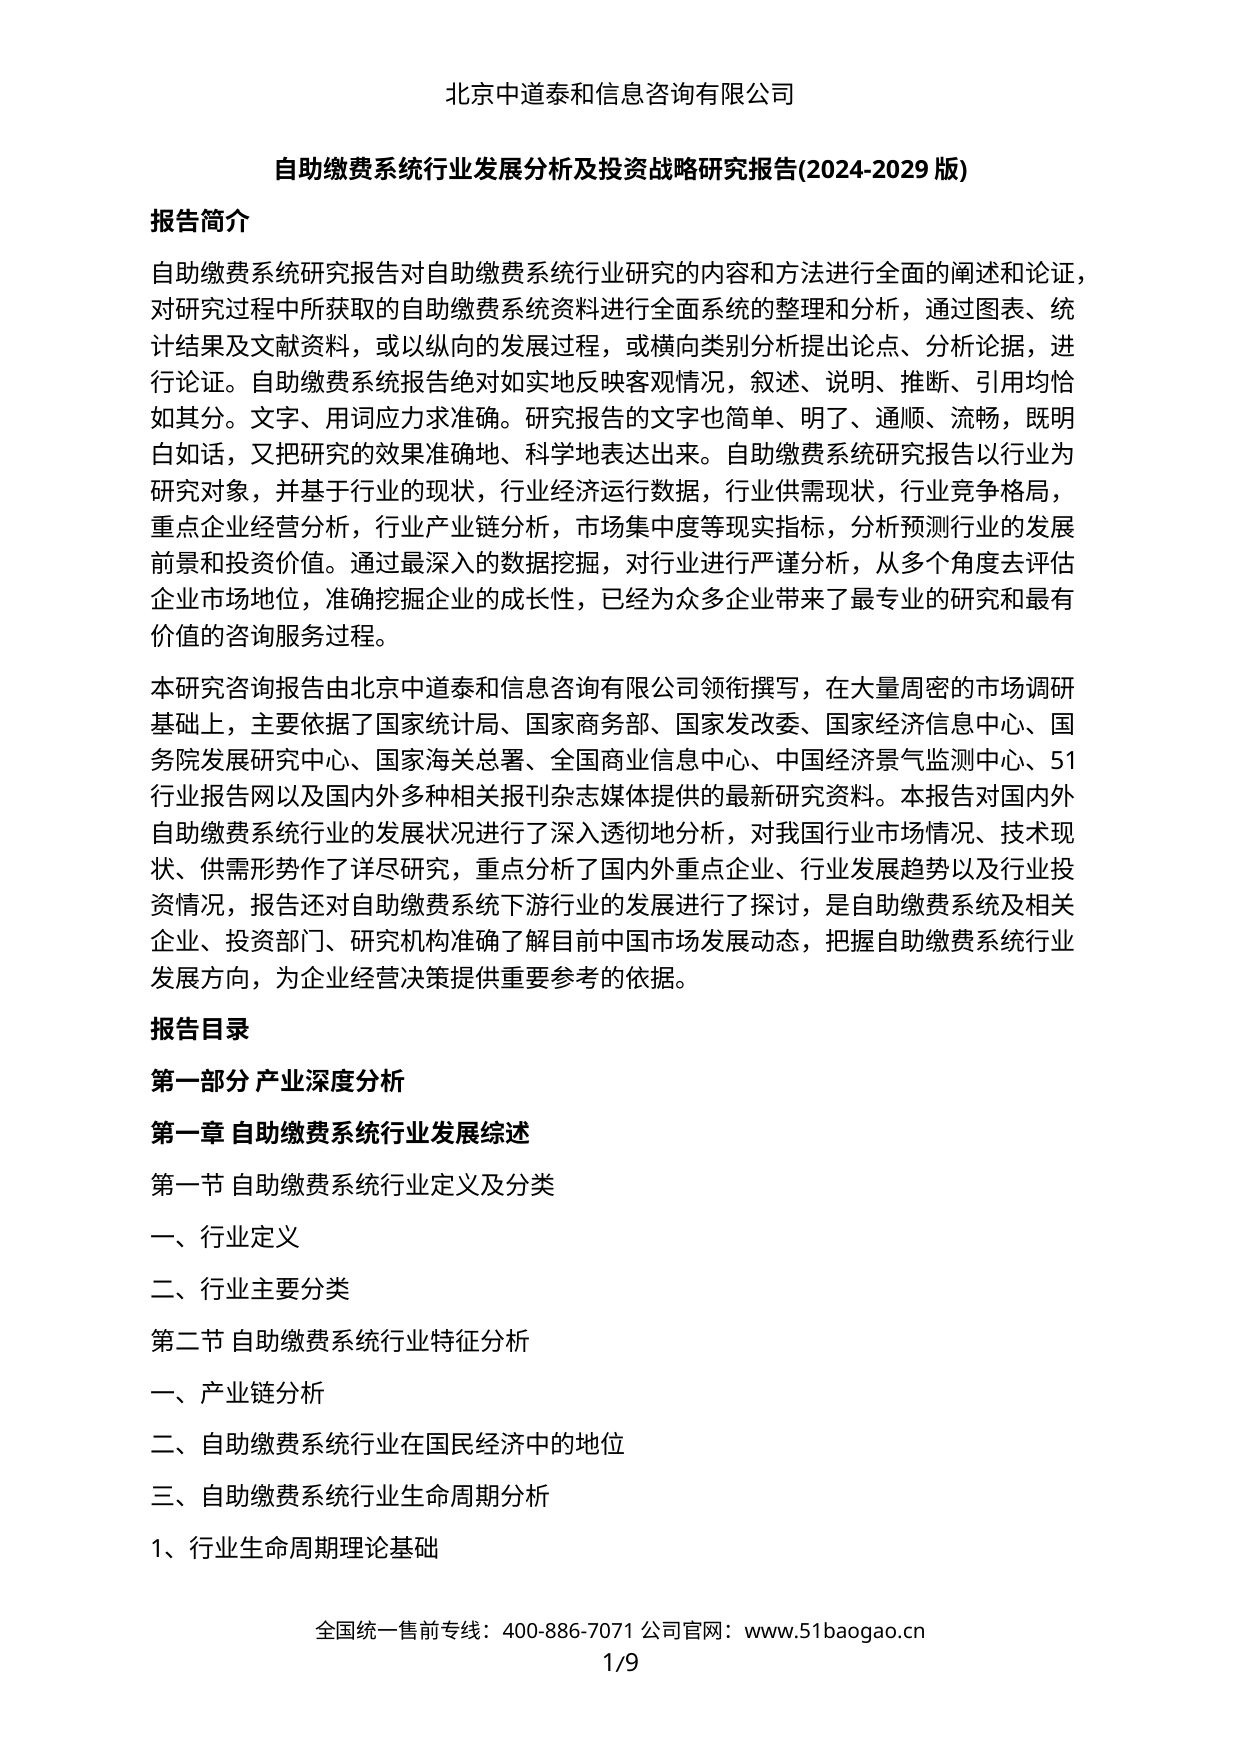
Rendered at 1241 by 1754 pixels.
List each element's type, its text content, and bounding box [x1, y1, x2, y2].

text 第二节 自助缴费系统行业特征分析 [150, 1321, 1090, 1357]
text 自助缴费系统研究报告对自助缴费系统行业研究的内容和方法进行全面的阐述和论证，对研究过程中所获取的自助缴费系统资料进行全面系统的整理和分析，通过图表、统计结果及文献资料，或以纵向的发展过程，或横向类别分析提出论点、分析论据，进行论证。自助缴费系统报告绝对如实地反映客观情况，叙述、说明、推断、引用均恰如其分。文字、用词应力求准确。研究报告的文字也简单、明了、通顺、流畅，既明白如话，又把研究的效果准确地、科学地表达出来。自助缴费系统研究报告以行业为研究对象，并基于行业的现状，行业经济运行数据，行业供需现状，行业竞争格局，重点企业经营分析，行业产业链分析，市场集中度等现实指标，分析预测行业的发展前景和投资价值。通过最深入的数据挖掘，对行业进行严谨分析，从多个角度去评估企业市场地位，准确挖掘企业的成长性，已经为众多企业带来了最专业的研究和最有价值的咨询服务过程。 [150, 254, 1090, 652]
text 第一节 自助缴费系统行业定义及分类 [150, 1166, 1090, 1202]
text 报告目录 [150, 1010, 1090, 1046]
text 本研究咨询报告由北京中道泰和信息咨询有限公司领衔撰写，在大量周密的市场调研基础上，主要依据了国家统计局、国家商务部、国家发改委、国家经济信息中心、国务院发展研究中心、国家海关总署、全国商业信息中心、中国经济景气监测中心、51行业报告网以及国内外多种相关报刊杂志媒体提供的最新研究资料。本报告对国内外自助缴费系统行业的发展状况进行了深入透彻地分析，对我国行业市场情况、技术现状、供需形势作了详尽研究，重点分析了国内外重点企业、行业发展趋势以及行业投资情况，报告还对自助缴费系统下游行业的发展进行了探讨，是自助缴费系统及相关企业、投资部门、研究机构准确了解目前中国市场发展动态，把握自助缴费系统行业发展方向，为企业经营决策提供重要参考的依据。 [150, 668, 1090, 994]
text 自助缴费系统行业发展分析及投资战略研究报告(2024-2029版) [150, 150, 1090, 186]
text 第一部分 产业深度分析 [150, 1062, 1090, 1098]
text 报告简介 [150, 202, 1090, 238]
text 第一章 自助缴费系统行业发展综述 [150, 1114, 1090, 1150]
text 二、自助缴费系统行业在国民经济中的地位 [150, 1425, 1090, 1461]
text 一、产业链分析 [150, 1373, 1090, 1409]
text 一、行业定义 [150, 1217, 1090, 1254]
text 1、行业生命周期理论基础 [150, 1529, 1090, 1565]
text 三、自助缴费系统行业生命周期分析 [150, 1477, 1090, 1513]
text 二、行业主要分类 [150, 1269, 1090, 1306]
